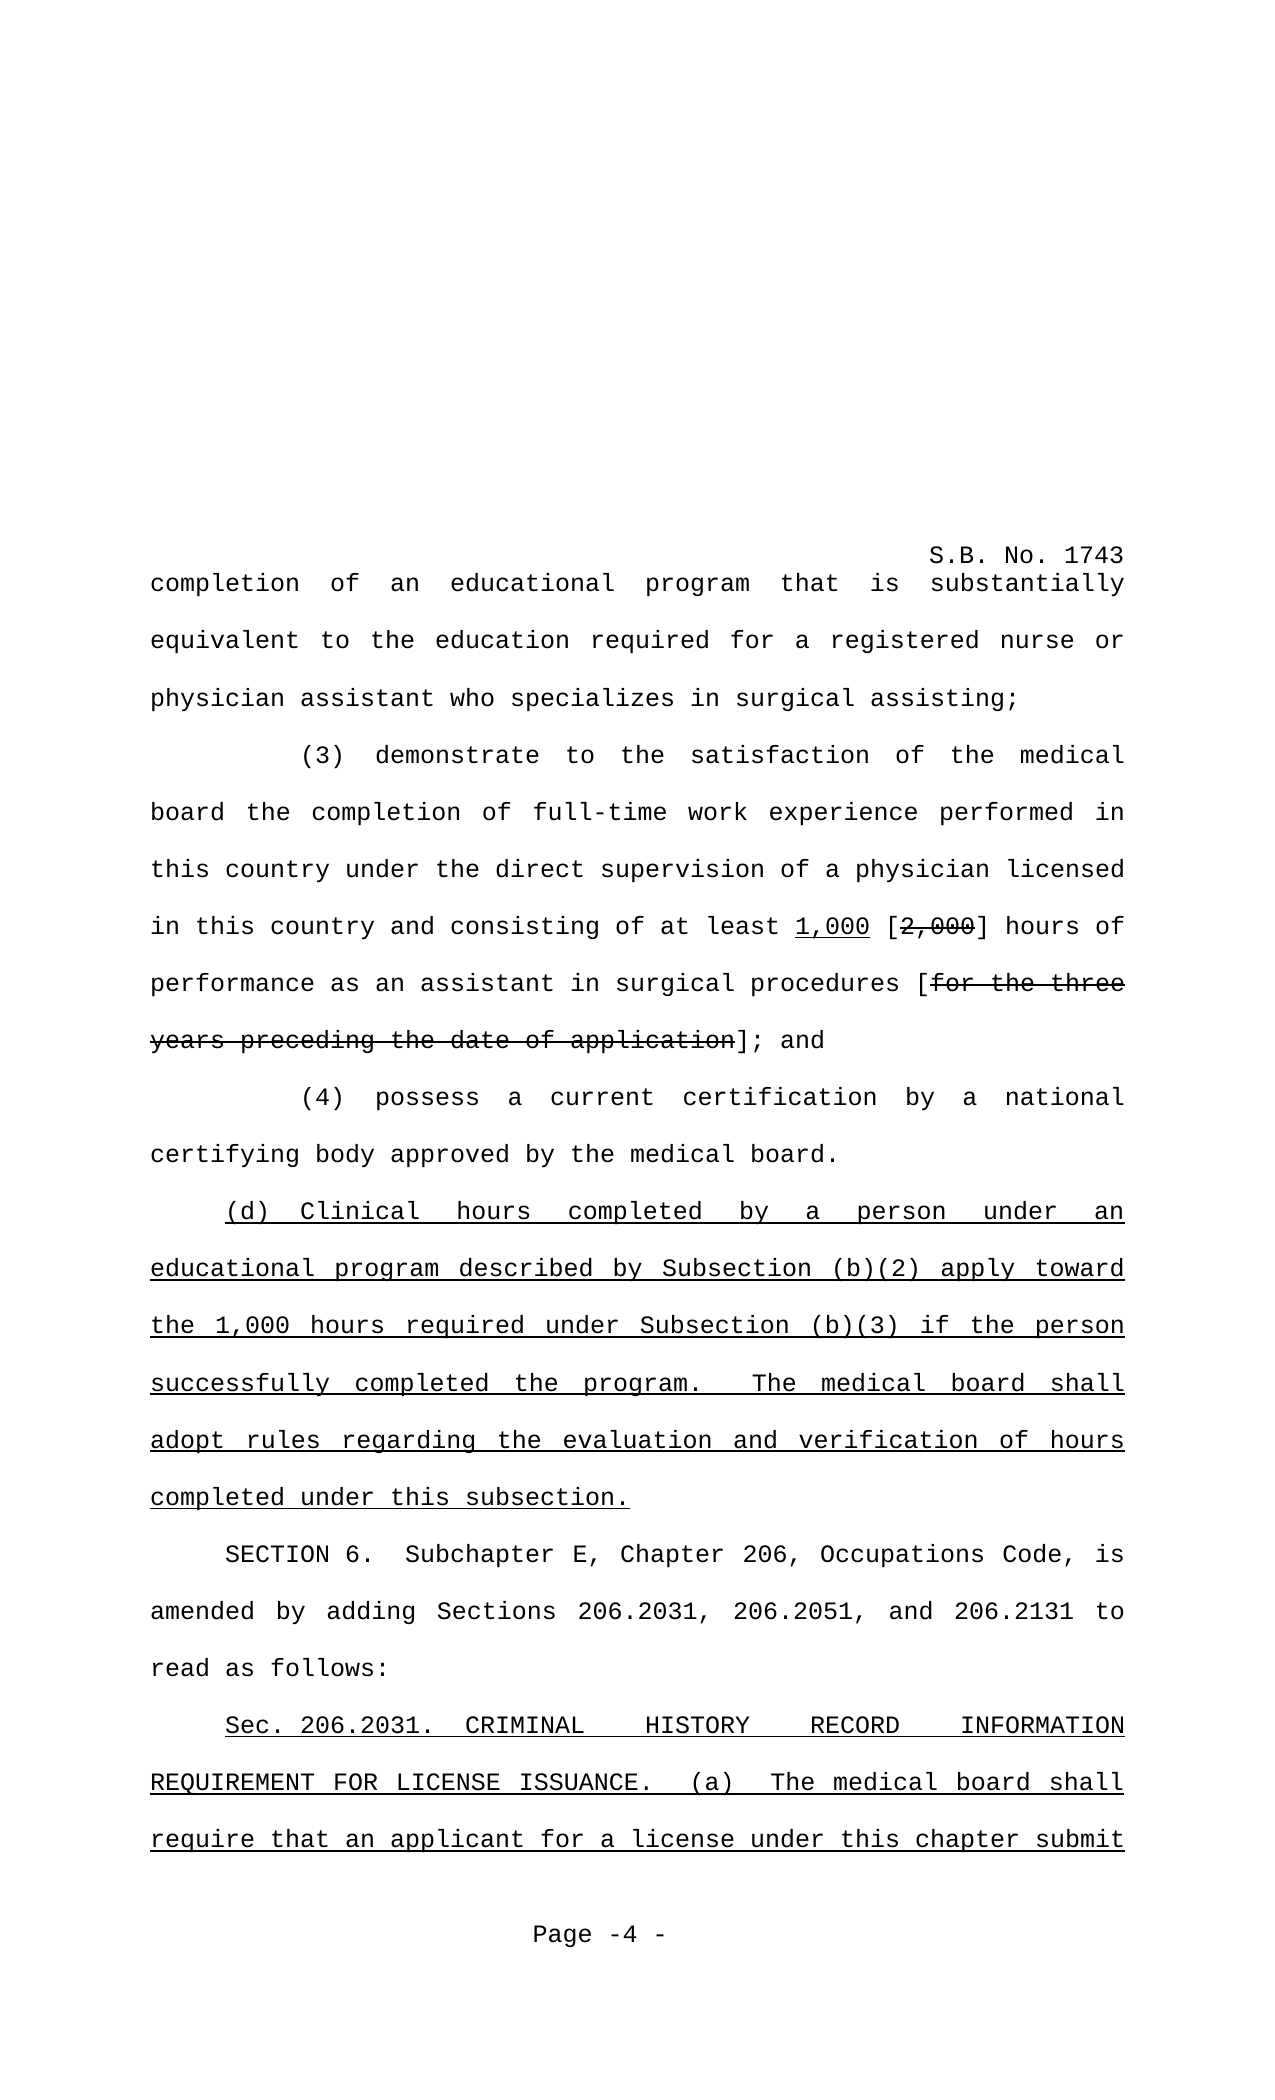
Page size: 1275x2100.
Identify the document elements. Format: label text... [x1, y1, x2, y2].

text (d) Clinical hours completed by a person under an educational program described by Subsection (b)(2) apply toward the 1,000 hours required under Subsection (b)(3) if the person successfully completed the program. The medical board shall adopt rules regarding the evaluation and verification of hours completed under this subsection. [150, 1338, 1125, 1393]
text (3) demonstrate to the satisfaction of the medical board the completion of full-time work experience performed in this country under the direct supervision of a physician licensed in this country and consisting of at least 1,000 [2,000] hours of performance as an assistant in surgical procedures [for the three years preceding the date of application]; and [150, 742, 1125, 1056]
text (4) possess a current certification by a national certifying body approved by the medical board. [150, 1084, 1125, 1170]
text (d) Clinical hours completed by a person under an educational program described by Subsection (b)(2) apply toward the 1,000 hours required under Subsection (b)(3) if the person successfully completed the program. The medical board shall adopt rules regarding the evaluation and verification of hours completed under this subsection. [150, 1199, 1125, 1279]
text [150, 1712, 1125, 1850]
text (d) Clinical hours completed by a person under an educational program described by Subsection (b)(2) apply toward the 1,000 hours required under Subsection (b)(3) if the person successfully completed the program. The medical board shall adopt rules regarding the evaluation and verification of hours completed under this subsection. [150, 1395, 1125, 1450]
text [150, 571, 1125, 713]
text (d) Clinical hours completed by a person under an educational program described by Subsection (b)(2) apply toward the 1,000 hours required under Subsection (b)(3) if the person successfully completed the program. The medical board shall adopt rules regarding the evaluation and verification of hours completed under this subsection. [150, 1452, 1125, 1513]
text SECTION 6. Subchapter E, Chapter 206, Occupations Code, is amended by adding Sections 206.2031, 206.2051, and 206.2131 to read as follows: [150, 1541, 1125, 1684]
text (d) Clinical hours completed by a person under an educational program described by Subsection (b)(2) apply toward the 1,000 hours required under Subsection (b)(3) if the person successfully completed the program. The medical board shall adopt rules regarding the evaluation and verification of hours completed under this subsection. [150, 1281, 1125, 1336]
